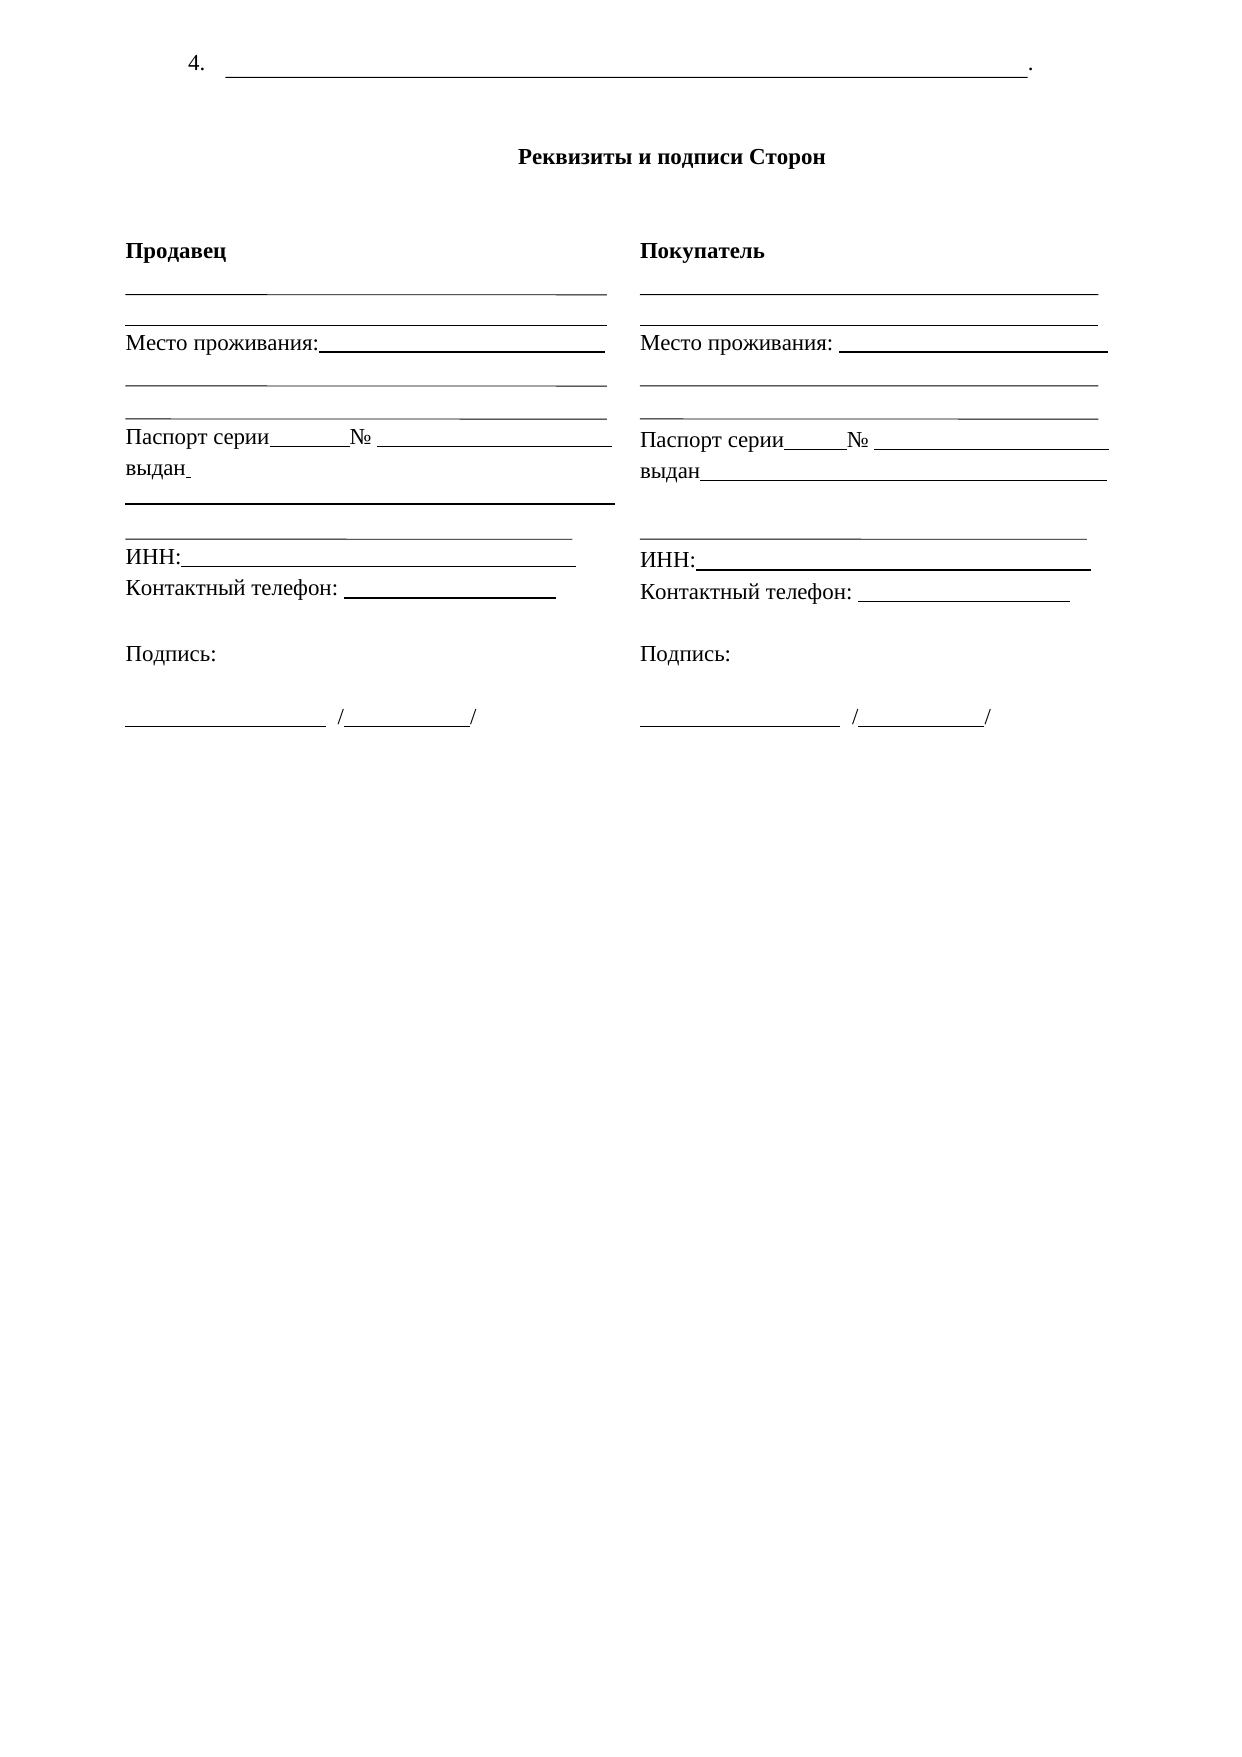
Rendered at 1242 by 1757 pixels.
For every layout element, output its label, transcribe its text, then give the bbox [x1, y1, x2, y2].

text Продавец Покупатель [125, 237, 1175, 264]
text ИНН: [640, 546, 1175, 573]
text Контактный телефон: [125, 574, 581, 601]
text 4. . [188, 49, 1175, 76]
text Паспорт серии № [125, 423, 615, 449]
text Контактный телефон: [640, 578, 1175, 604]
subtitle Реквизиты и подписи Cторон [518, 143, 1175, 170]
text Место проживания: Место проживания: [125, 329, 1175, 355]
text Паспорт серии № [640, 426, 1175, 452]
text Подпись: Подпись: [125, 640, 1175, 667]
text ИНН: [125, 543, 581, 569]
text выдан [640, 457, 1175, 484]
text / / / / [125, 703, 1175, 729]
text выдан [125, 454, 615, 503]
